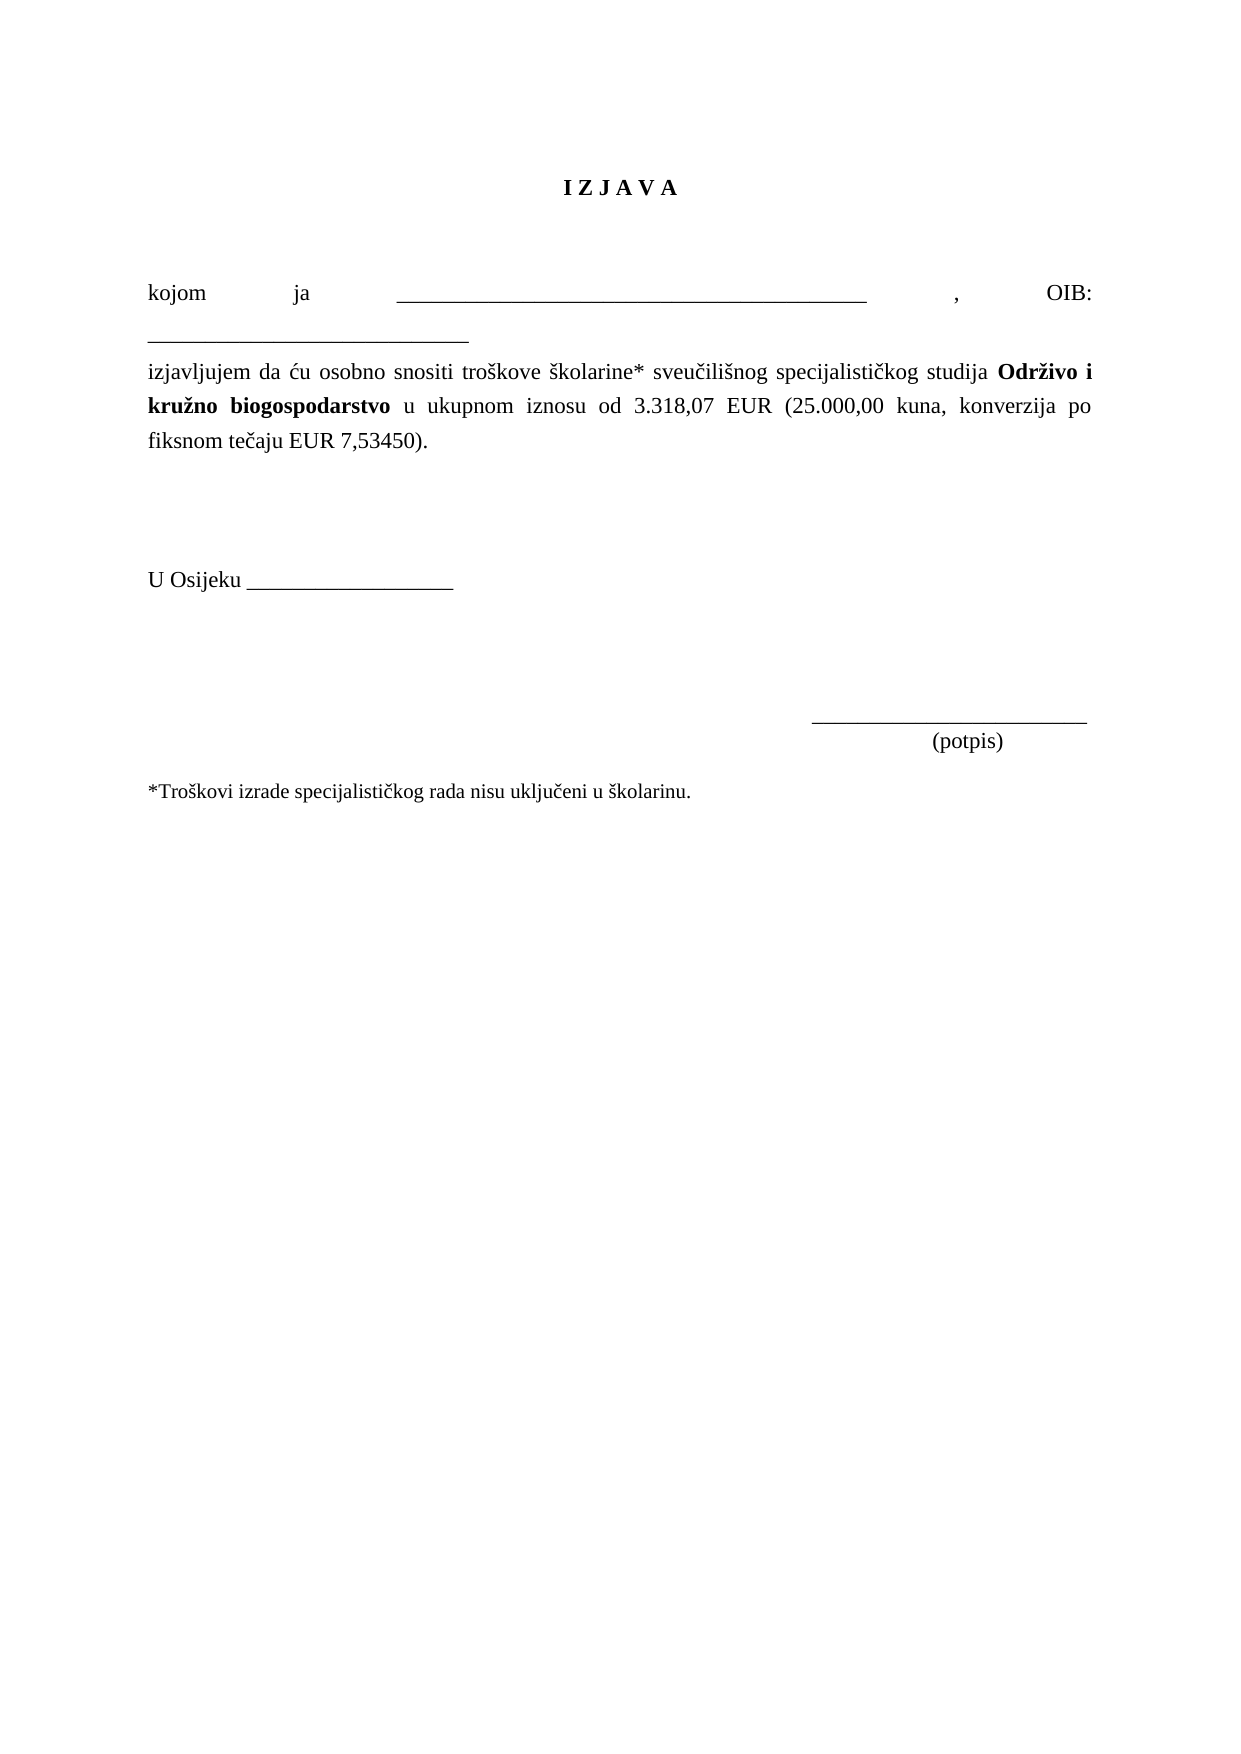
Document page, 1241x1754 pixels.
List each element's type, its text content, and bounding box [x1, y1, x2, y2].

text U Osijeku __________________ [148, 566, 1092, 593]
text izjavljujem da ću osobno snositi troškove školarine* sveučilišnog specijalističkog studija Održivo i kružno biogospodarstvo u ukupnom iznosu od 3.318,07 EUR (25.000,00 kuna, konverzija po fiksnom tečaju EUR 7,53450). [148, 358, 1092, 453]
text *Troškovi izrade specijalističkog rada nisu uključeni u školarinu. [148, 779, 1092, 803]
text I Z J A V A [148, 174, 1092, 200]
text kojom ja _________________________________________ , OIB: ____________________________ [148, 279, 1092, 345]
text (potpis) [148, 727, 1092, 753]
text ________________________ [148, 700, 1092, 727]
